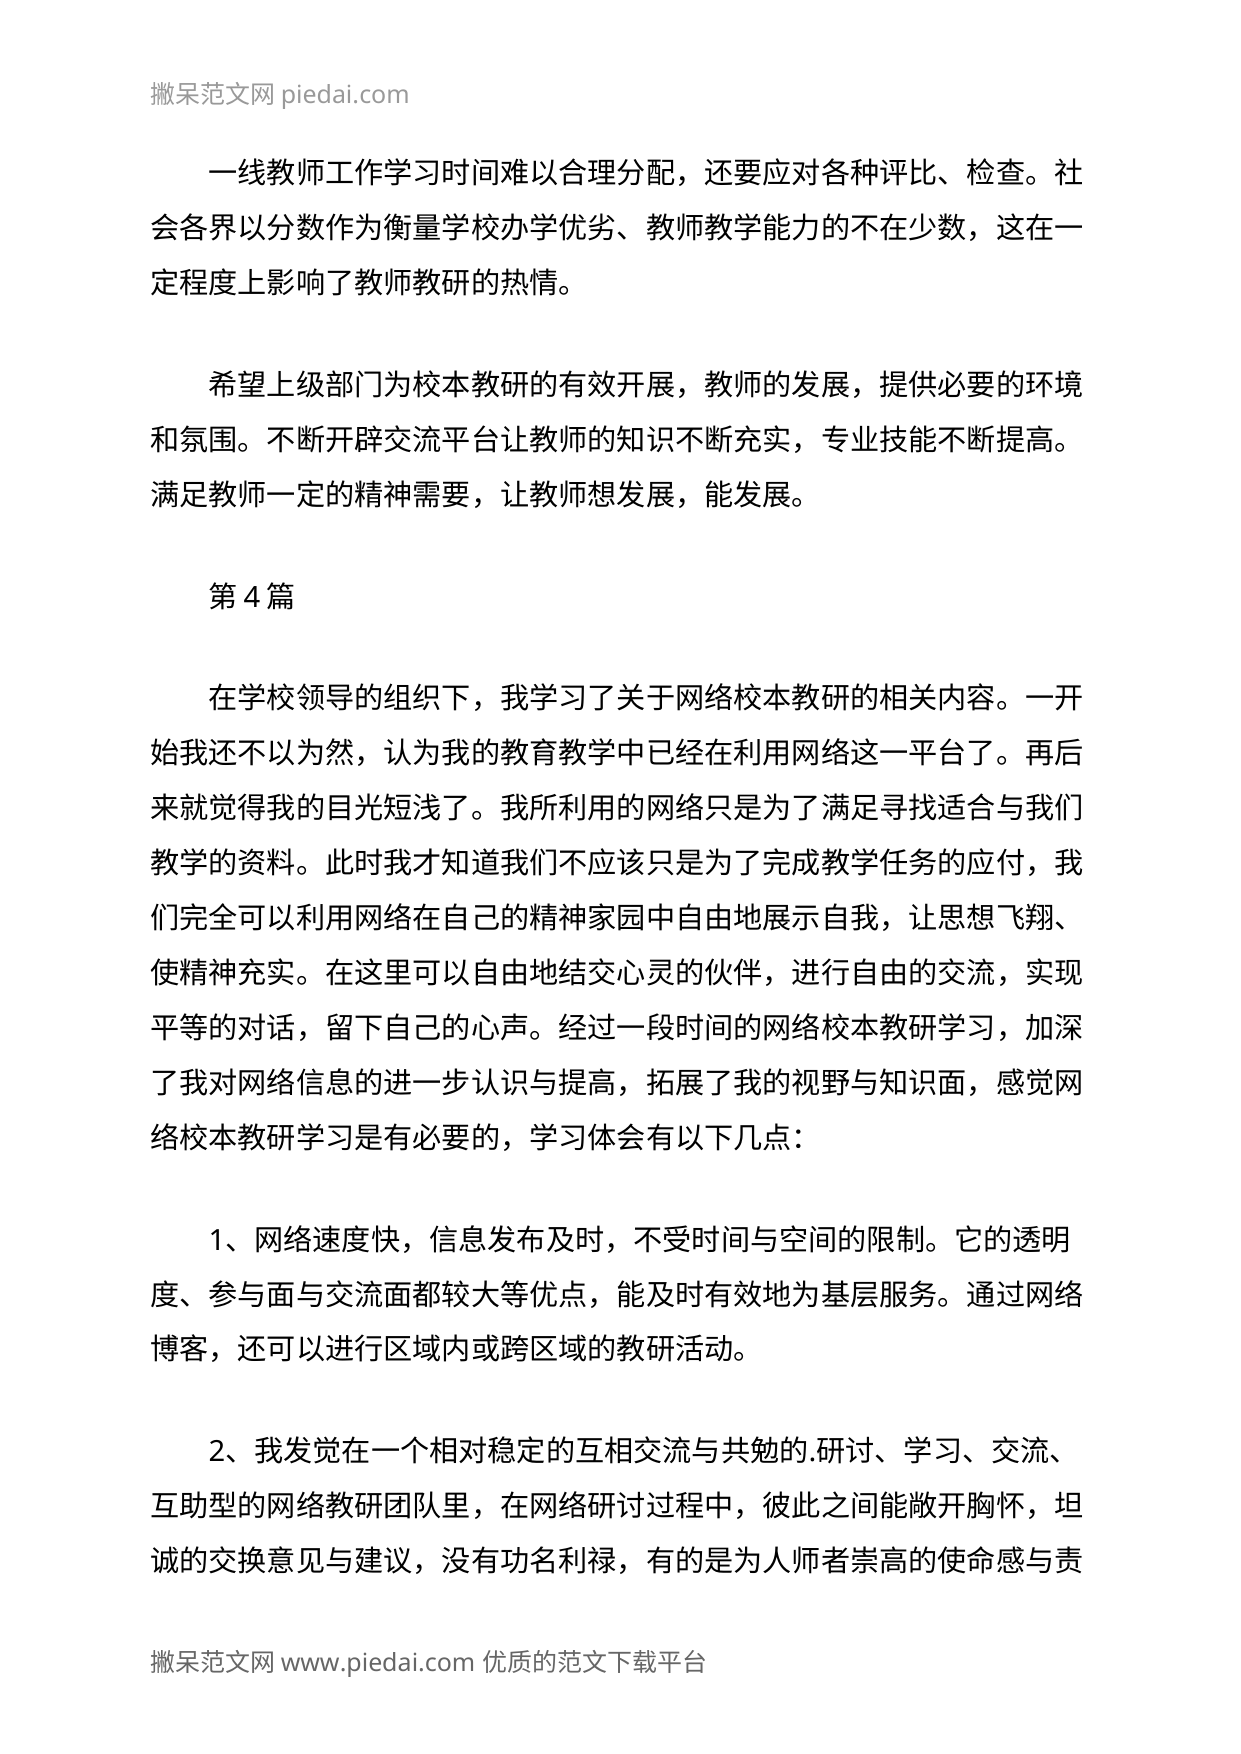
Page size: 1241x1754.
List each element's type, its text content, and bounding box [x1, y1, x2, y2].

text 在学校领导的组织下，我学习了关于网络校本教研的相关内容。一开始我还不以为然，认为我的教育教学中已经在利用网络这一平台了。再后来就觉得我的目光短浅了。我所利用的网络只是为了满足寻找适合与我们教学的资料。此时我才知道我们不应该只是为了完成教学任务的应付，我们完全可以利用网络在自己的精神家园中自由地展示自我，让思想飞翔、使精神充实。在这里可以自由地结交心灵的伙伴，进行自由的交流，实现平等的对话，留下自己的心声。经过一段时间的网络校本教研学习，加深了我对网络信息的进一步认识与提高，拓展了我的视野与知识面，感觉网络校本教研学习是有必要的，学习体会有以下几点： [150, 675, 1090, 1157]
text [150, 1428, 1090, 1580]
text 1、网络速度快，信息发布及时，不受时间与空间的限制。它的透明度、参与面与交流面都较大等优点，能及时有效地为基层服务。通过网络博客，还可以进行区域内或跨区域的教研活动。 [150, 1216, 1090, 1368]
text 第4篇 [150, 573, 1090, 616]
text 希望上级部门为校本教研的有效开展，教师的发展，提供必要的环境和氛围。不断开辟交流平台让教师的知识不断充实，专业技能不断提高。满足教师一定的精神需要，让教师想发展，能发展。 [150, 362, 1090, 514]
text 一线教师工作学习时间难以合理分配，还要应对各种评比、检查。社会各界以分数作为衡量学校办学优劣、教师教学能力的不在少数，这在一定程度上影响了教师教研的热情。 [150, 150, 1090, 302]
